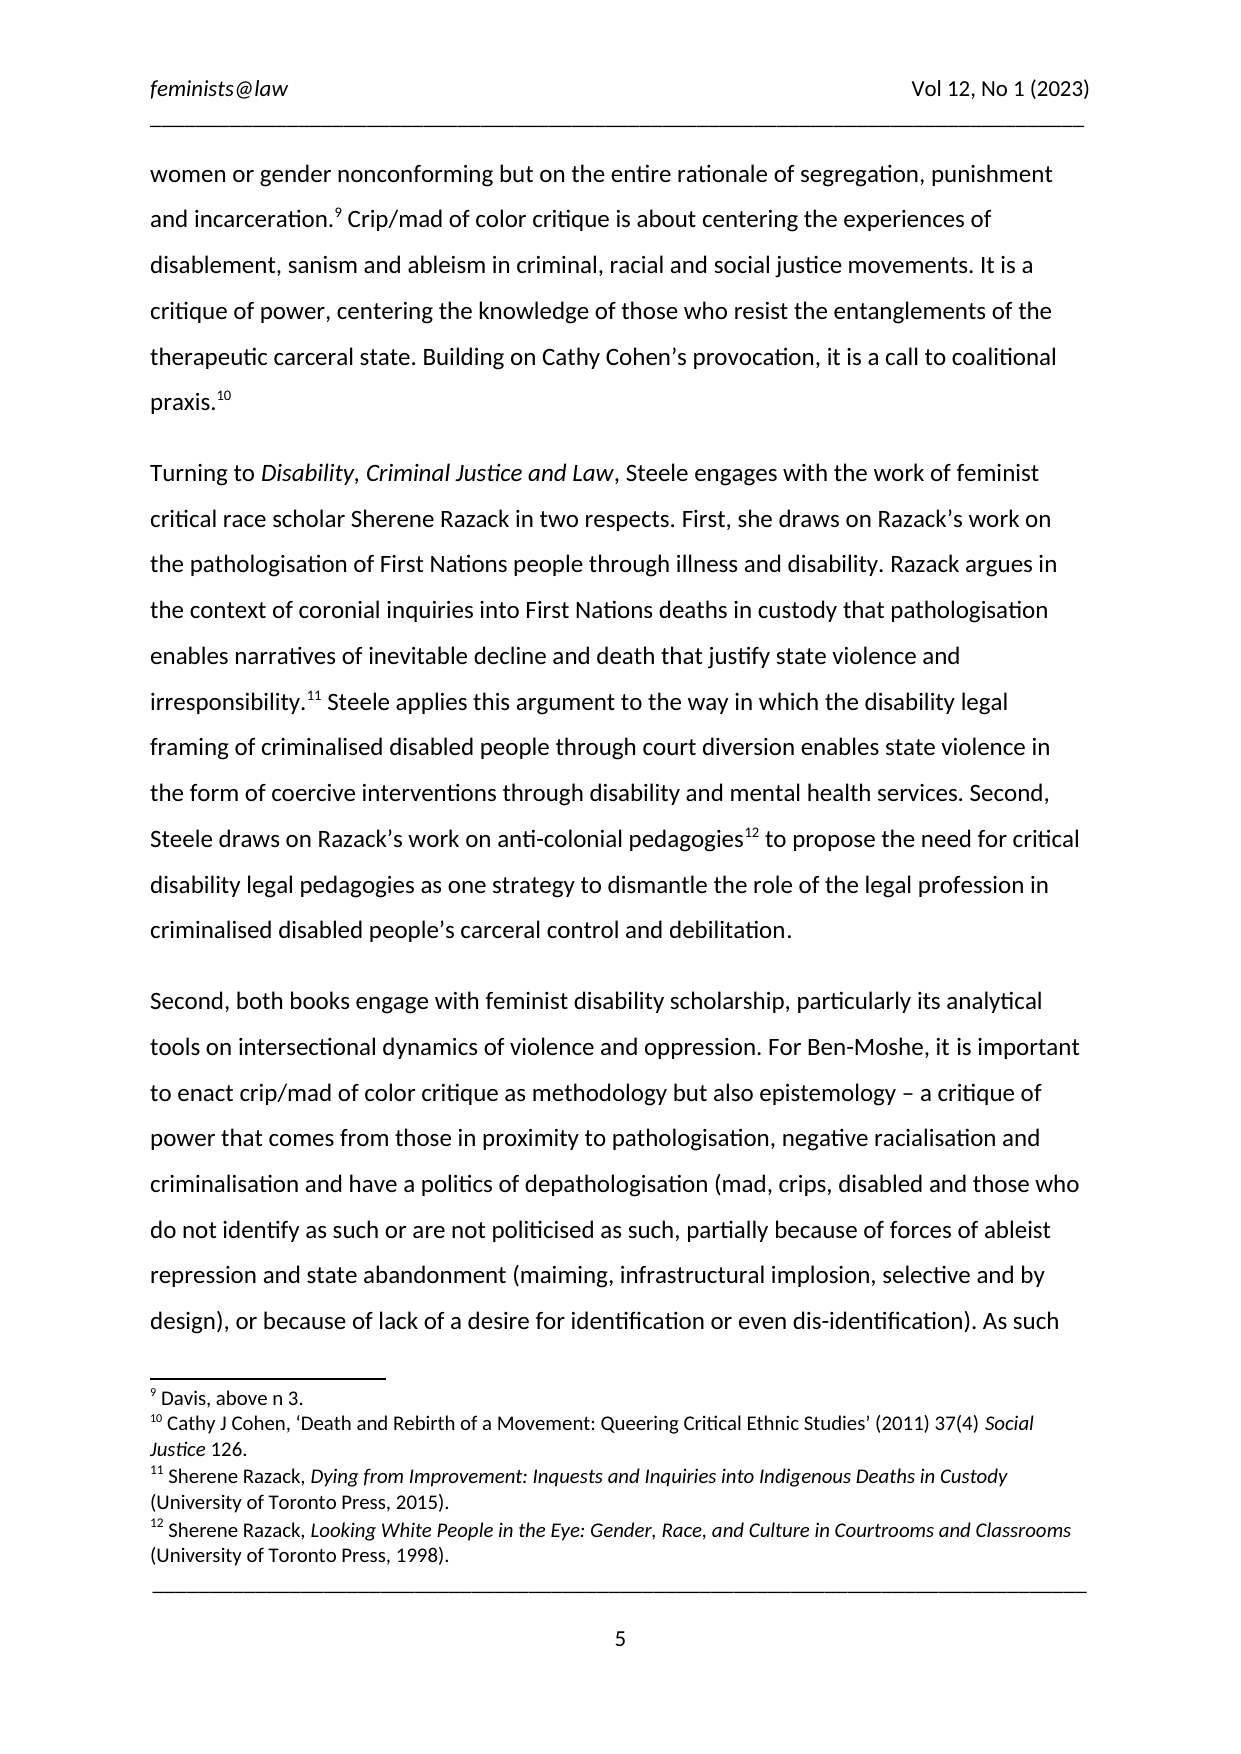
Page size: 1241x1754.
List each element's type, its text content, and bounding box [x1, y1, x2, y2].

text Turning to Disability, Criminal Justice and Law, Steele engages with the work of feminist critical race scholar Sherene Razack in two respects. First, she draws on Razack’s work on the pathologisation of First Nations people through illness and disability. Razack argues in the context of coronial inquiries into First Nations deaths in custody that pathologisation enables narratives of inevitable decline and death that justify state violence and irresponsibility. Steele applies this argument to the way in which the disability legal framing of criminalised disabled people through court diversion enables state violence in the form of coercive interventions through disability and mental health services. Second, Steele draws on Razack’s work on anti-colonial pedagogies to propose the need for critical disability legal pedagogies as one strategy to dismantle the role of the legal profession in criminalised disabled people’s carceral control and debilitation. [150, 457, 1090, 945]
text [150, 985, 1090, 1336]
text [150, 158, 1090, 417]
